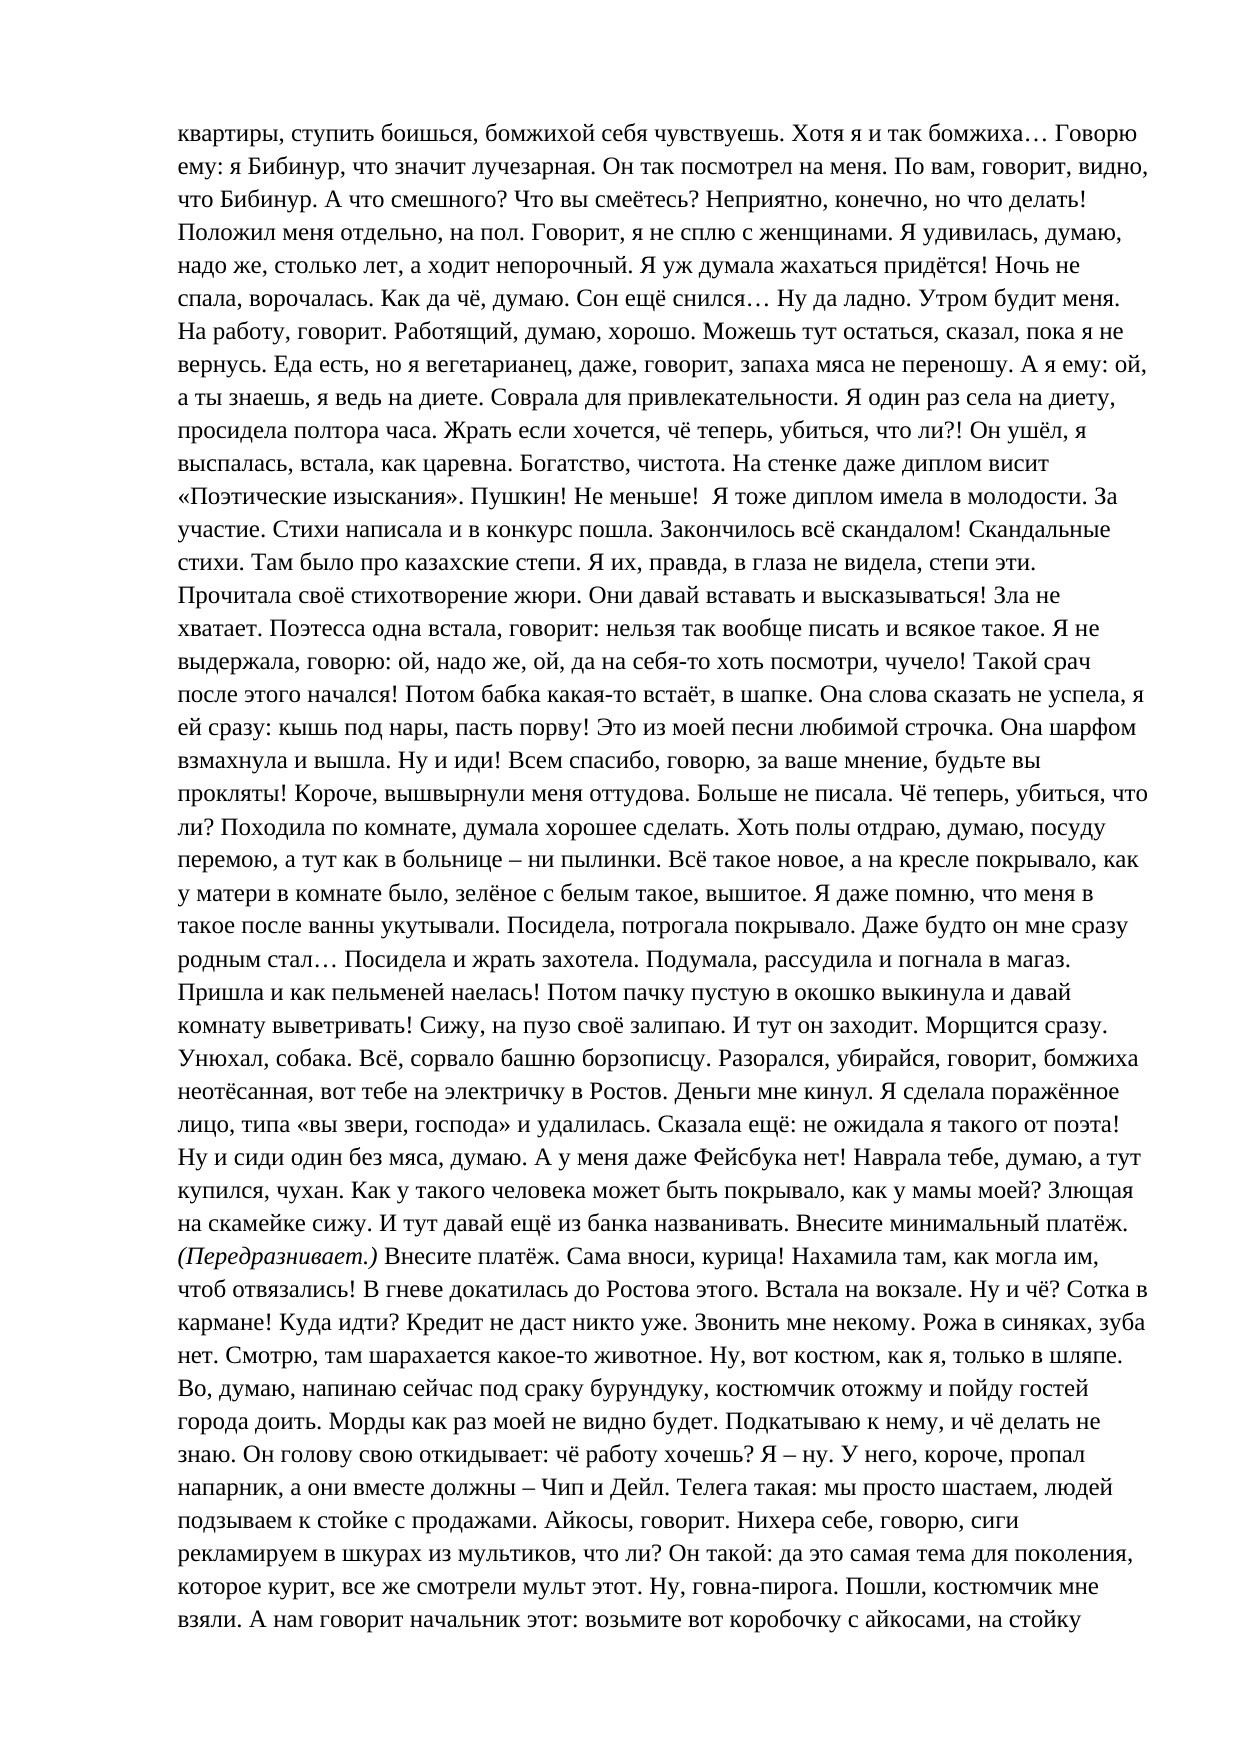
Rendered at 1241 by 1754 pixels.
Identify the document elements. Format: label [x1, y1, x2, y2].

text [177, 118, 1152, 1633]
